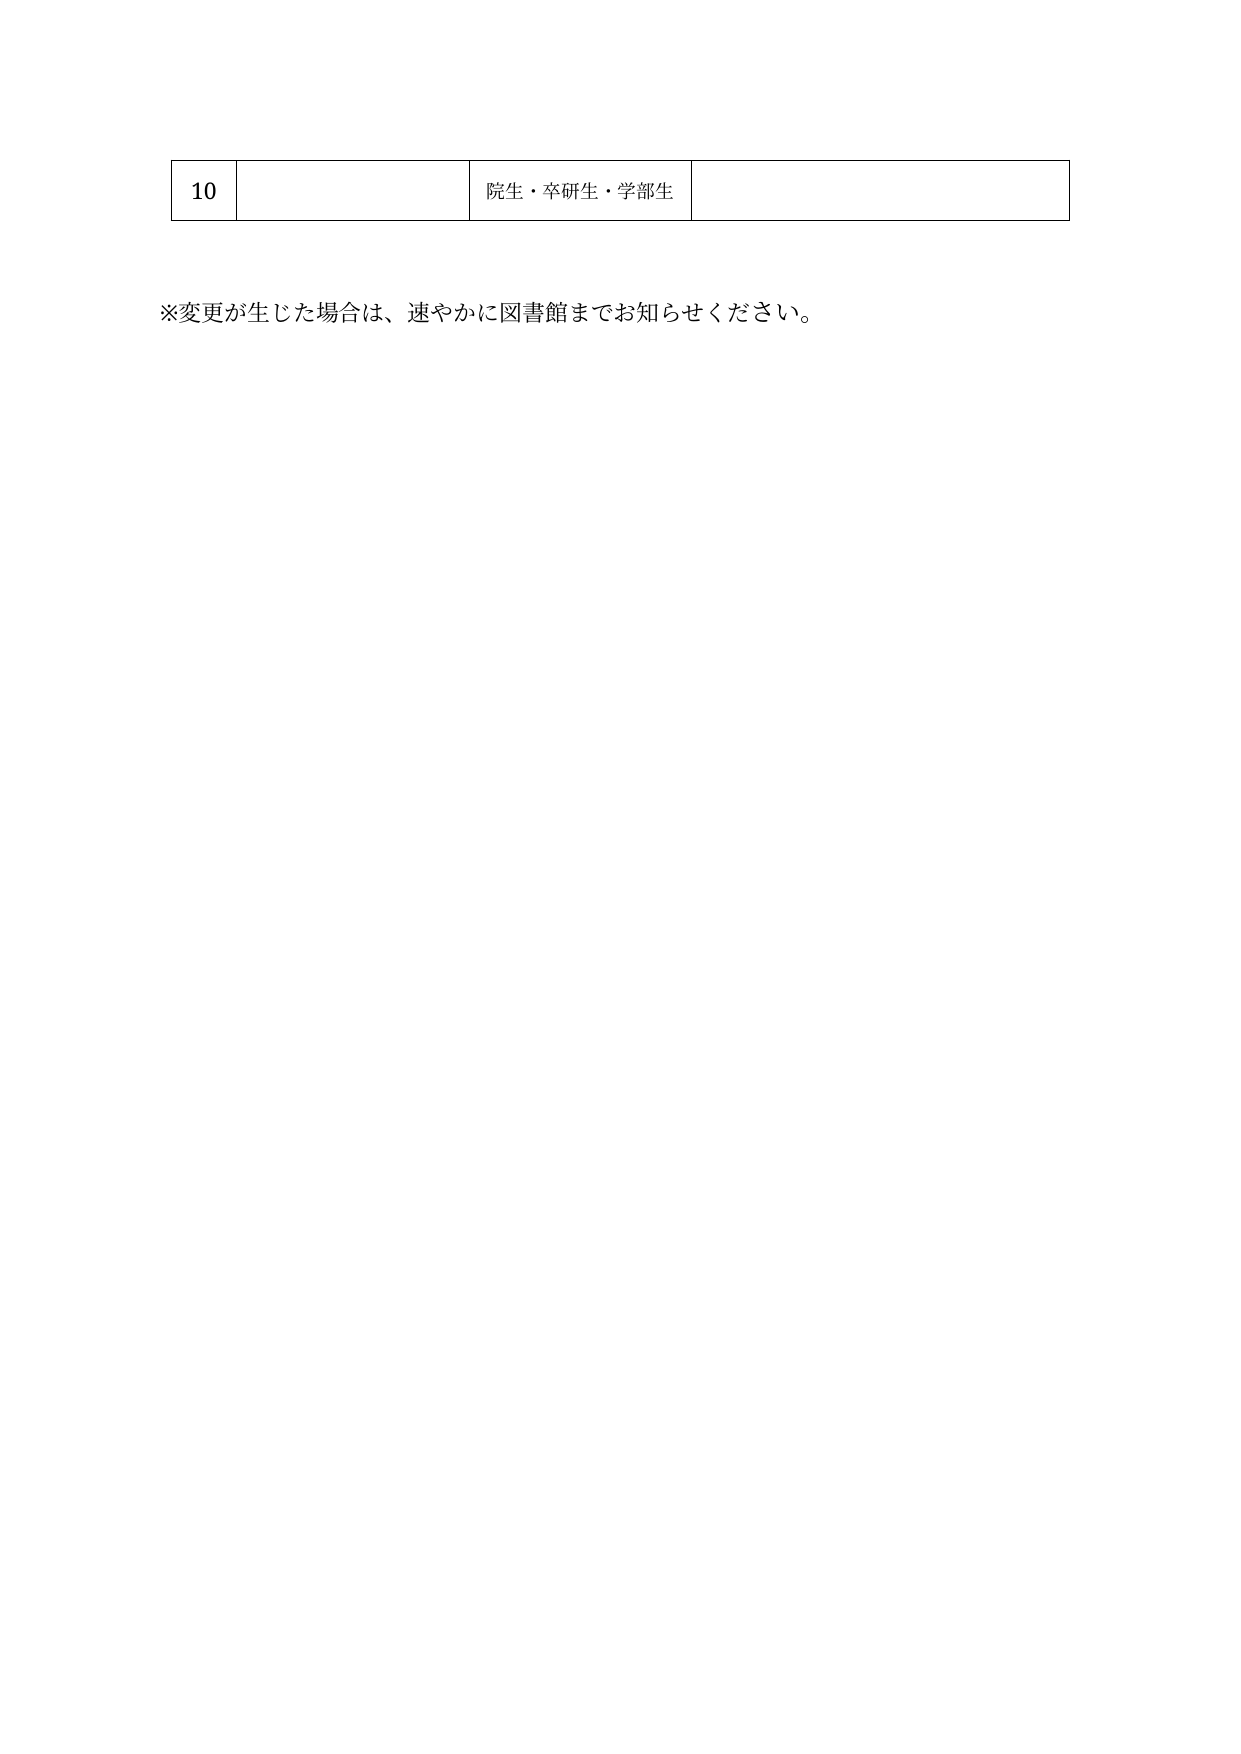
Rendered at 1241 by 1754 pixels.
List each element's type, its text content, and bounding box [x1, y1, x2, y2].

text ※変更が生じた場合は、速やかに図書館までお知らせください。 [159, 281, 1081, 341]
table_cell [237, 161, 469, 220]
table_cell [692, 161, 1069, 220]
table_cell 院生・卒研生・学部生 [470, 161, 691, 220]
table_cell 10 [172, 161, 236, 220]
